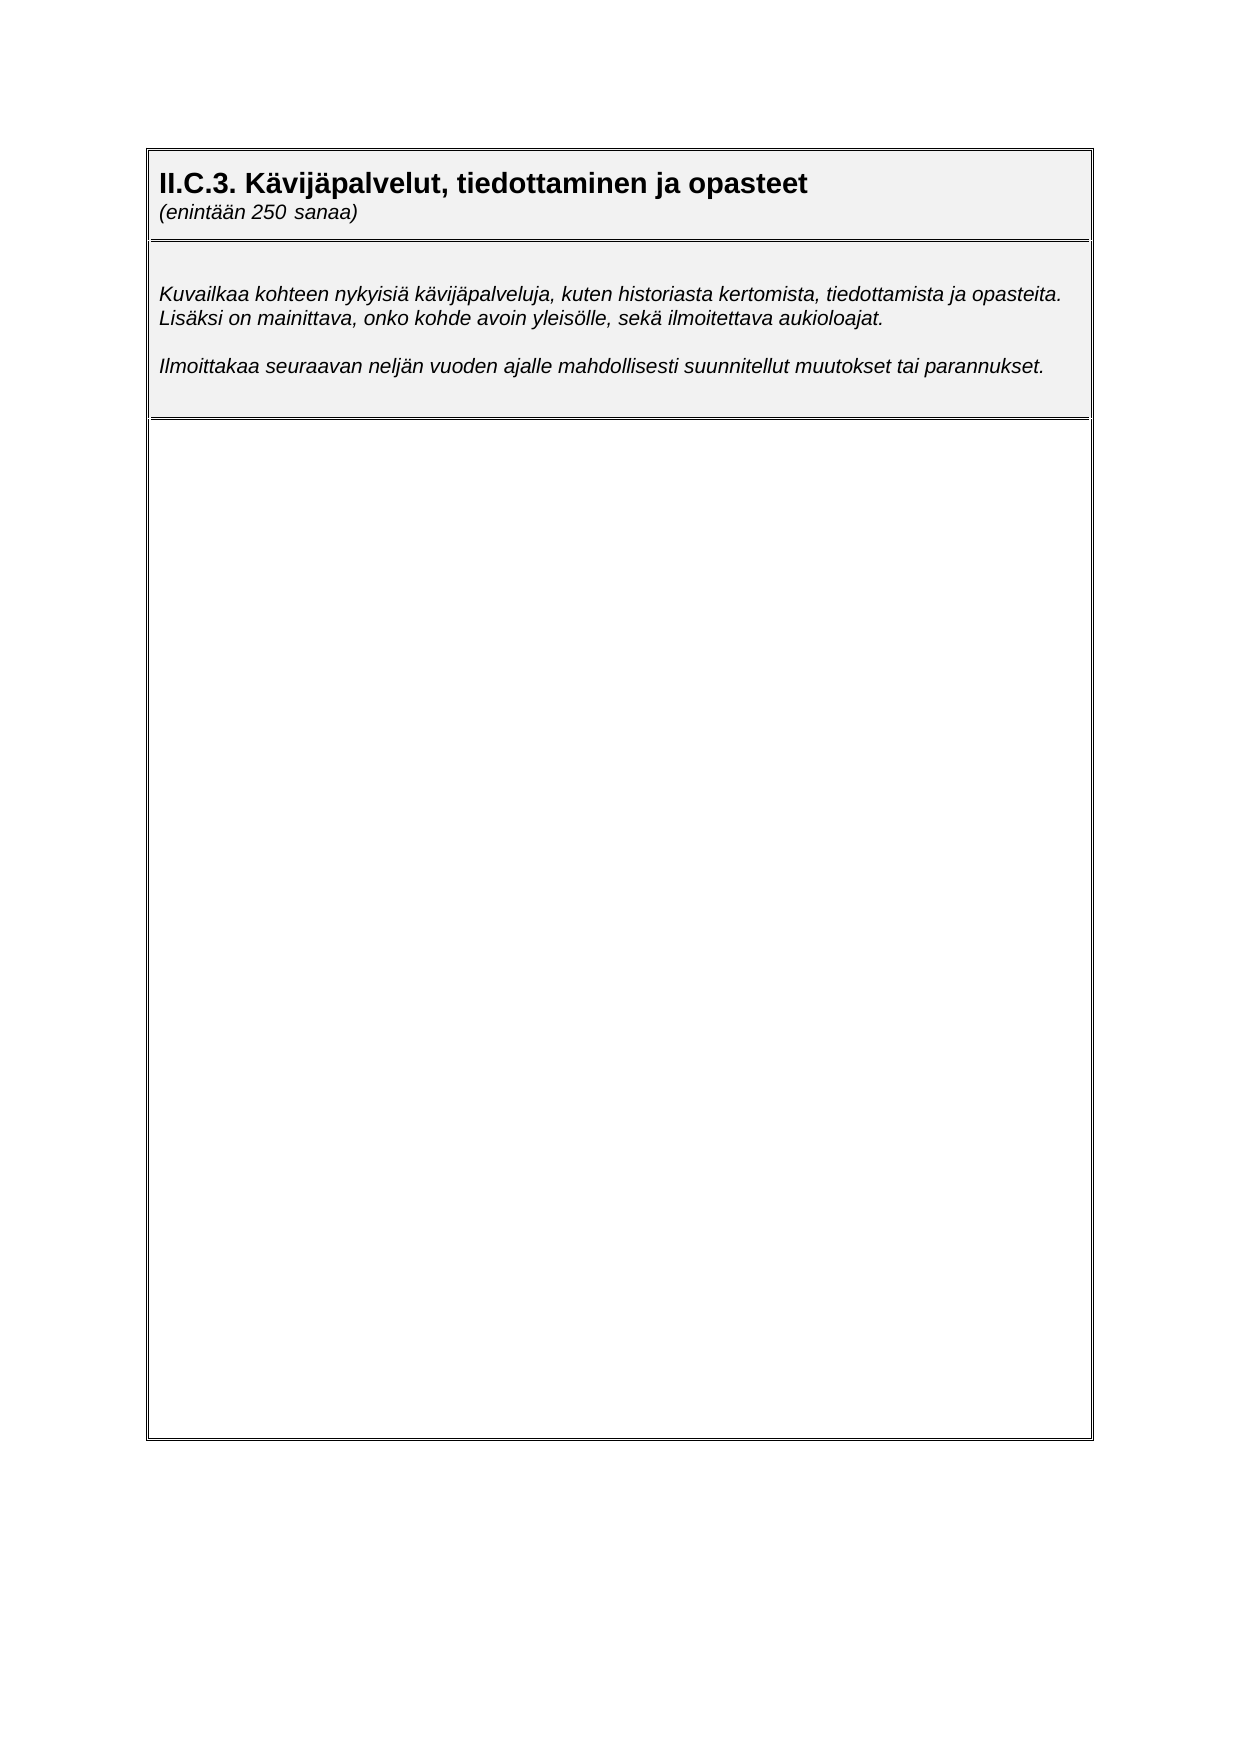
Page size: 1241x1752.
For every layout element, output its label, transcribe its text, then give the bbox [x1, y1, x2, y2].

table_header II.C.3. Kävijäpalvelut, tiedottaminen ja opasteet (enintään 250 sanaa) [149, 151, 1091, 239]
table_cell [148, 417, 1092, 1438]
table_cell Kuvailkaa kohteen nykyisiä kävijäpalveluja, kuten historiasta kertomista, tiedottamista ja opasteita. Lisäksi on mainittava, onko kohde avoin yleisölle, sekä ilmoitettava aukioloajat. Ilmoittakaa seuraavan neljän vuoden ajalle mahdollisesti suunnitellut muutokset tai parannukset. [148, 239, 1092, 417]
